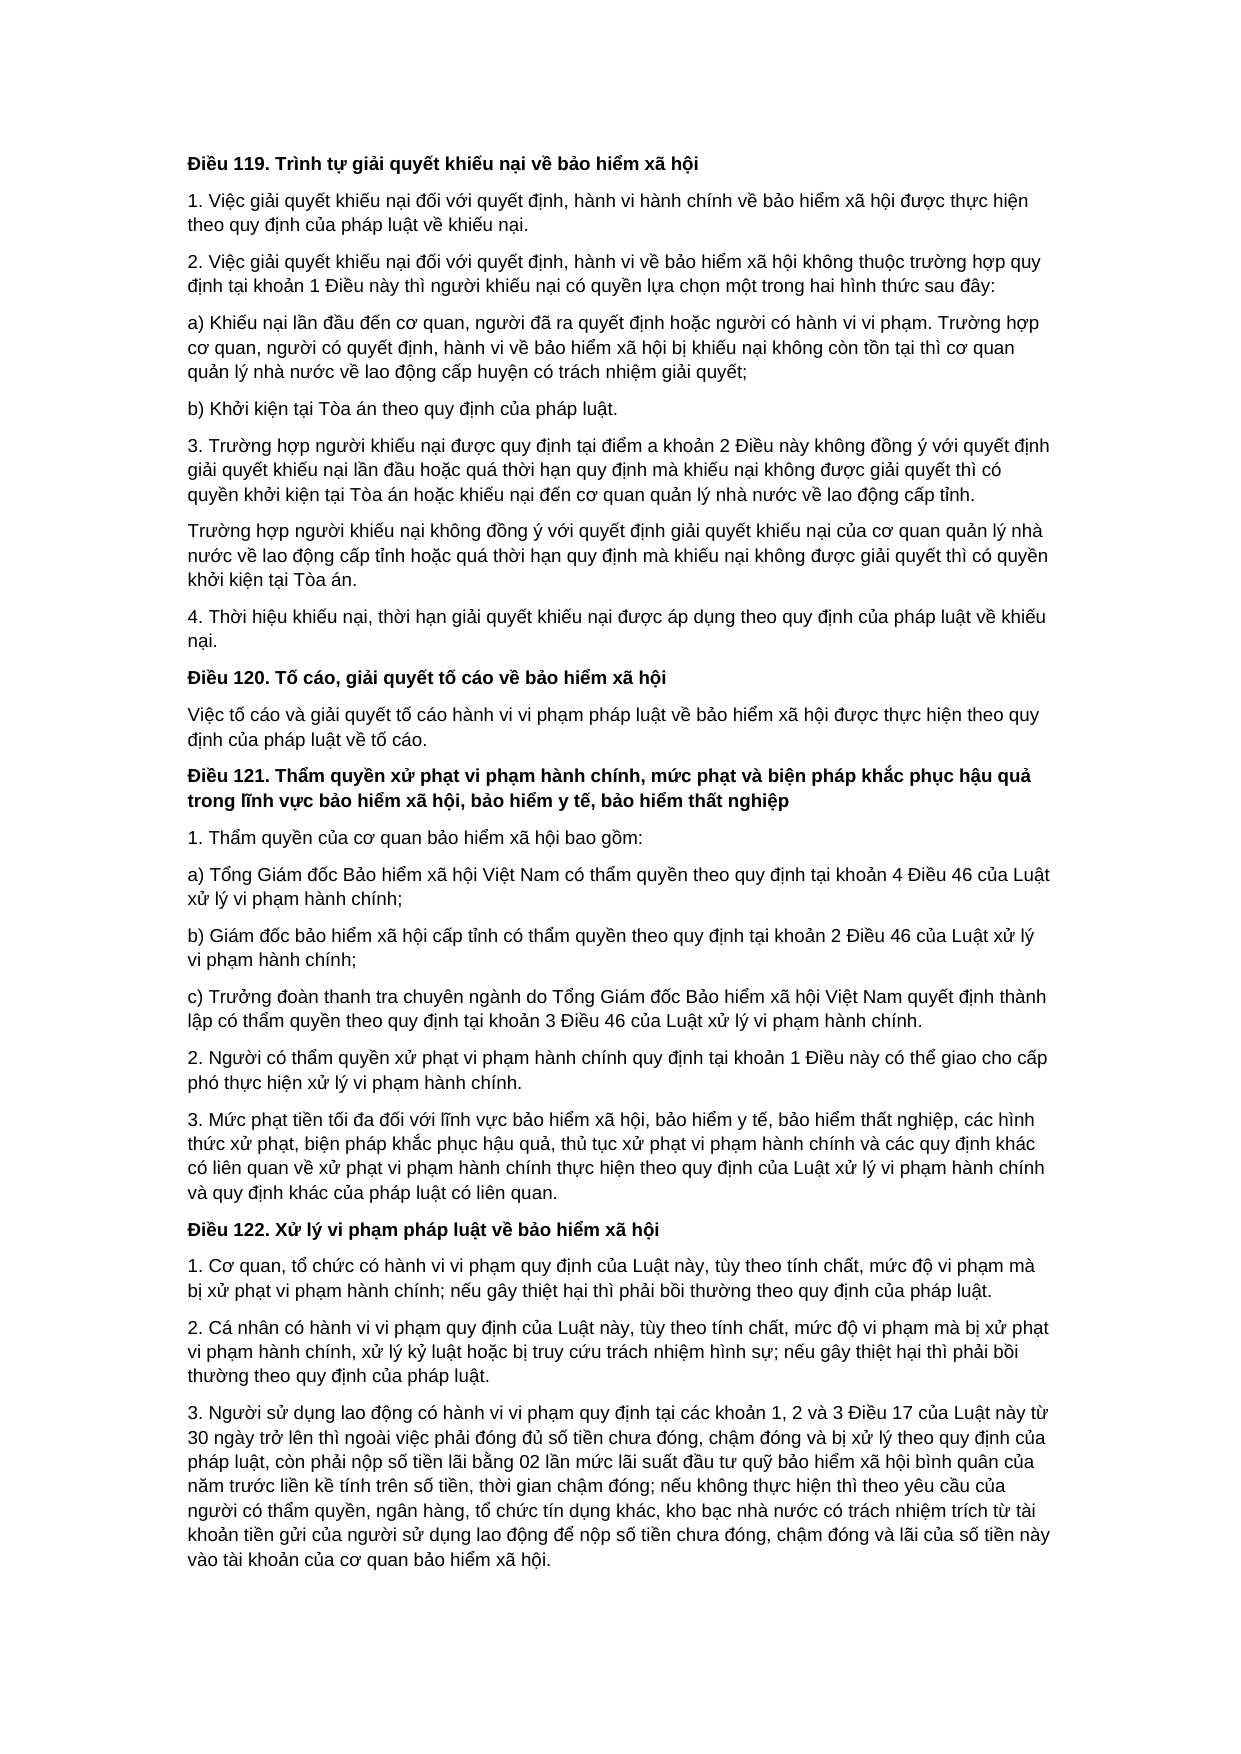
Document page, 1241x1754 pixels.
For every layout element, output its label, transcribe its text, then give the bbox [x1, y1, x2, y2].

text Điều 121. Thẩm quyền xử phạt vi phạm hành chính, mức phạt và biện pháp khắc phục hậu quả trong lĩnh vực bảo hiểm xã hội, bảo hiểm y tế, bảo hiểm thất nghiệp [187, 762, 1053, 811]
text b) Giám đốc bảo hiểm xã hội cấp tỉnh có thẩm quyền theo quy định tại khoản 2 Điều 46 của Luật xử lý vi phạm hành chính; [187, 922, 1053, 971]
text Điều 120. Tố cáo, giải quyết tố cáo về bảo hiểm xã hội [187, 664, 1053, 689]
text 1. Thẩm quyền của cơ quan bảo hiểm xã hội bao gồm: [187, 824, 1053, 848]
text Việc tố cáo và giải quyết tố cáo hành vi vi phạm pháp luật về bảo hiểm xã hội được thực hiện theo quy định của pháp luật về tố cáo. [187, 701, 1053, 750]
text Trường hợp người khiếu nại không đồng ý với quyết định giải quyết khiếu nại của cơ quan quản lý nhà nước về lao động cấp tỉnh hoặc quá thời hạn quy định mà khiếu nại không được giải quyết thì có quyền khởi kiện tại Tòa án. [187, 517, 1053, 591]
text a) Tổng Giám đốc Bảo hiểm xã hội Việt Nam có thẩm quyền theo quy định tại khoản 4 Điều 46 của Luật xử lý vi phạm hành chính; [187, 861, 1053, 909]
text 3. Người sử dụng lao động có hành vi vi phạm quy định tại các khoản 1, 2 và 3 Điều 17 của Luật này từ 30 ngày trở lên thì ngoài việc phải đóng đủ số tiền chưa đóng, chậm đóng và bị xử lý theo quy định của pháp luật, còn phải nộp số tiền lãi bằng 02 lần mức lãi suất đầu tư quỹ bảo hiểm xã hội bình quân của năm trước liền kề tính trên số tiền, thời gian chậm đóng; nếu không thực hiện thì theo yêu cầu của người có thẩm quyền, ngân hàng, tổ chức tín dụng khác, kho bạc nhà nước có trách nhiệm trích từ tài khoản tiền gửi của người sử dụng lao động để nộp số tiền chưa đóng, chậm đóng và lãi của số tiền này vào tài khoản của cơ quan bảo hiểm xã hội. [187, 1399, 1053, 1570]
text 2. Việc giải quyết khiếu nại đối với quyết định, hành vi về bảo hiểm xã hội không thuộc trường hợp quy định tại khoản 1 Điều này thì người khiếu nại có quyền lựa chọn một trong hai hình thức sau đây: [187, 248, 1053, 297]
text 3. Mức phạt tiền tối đa đối với lĩnh vực bảo hiểm xã hội, bảo hiểm y tế, bảo hiểm thất nghiệp, các hình thức xử phạt, biện pháp khắc phục hậu quả, thủ tục xử phạt vi phạm hành chính và các quy định khác có liên quan về xử phạt vi phạm hành chính thực hiện theo quy định của Luật xử lý vi phạm hành chính và quy định khác của pháp luật có liên quan. [187, 1106, 1053, 1203]
text Điều 122. Xử lý vi phạm pháp luật về bảo hiểm xã hội [187, 1216, 1053, 1240]
text 2. Người có thẩm quyền xử phạt vi phạm hành chính quy định tại khoản 1 Điều này có thể giao cho cấp phó thực hiện xử lý vi phạm hành chính. [187, 1044, 1053, 1093]
text 1. Cơ quan, tổ chức có hành vi vi phạm quy định của Luật này, tùy theo tính chất, mức độ vi phạm mà bị xử phạt vi phạm hành chính; nếu gây thiệt hại thì phải bồi thường theo quy định của pháp luật. [187, 1252, 1053, 1301]
text a) Khiếu nại lần đầu đến cơ quan, người đã ra quyết định hoặc người có hành vi vi phạm. Trường hợp cơ quan, người có quyết định, hành vi về bảo hiểm xã hội bị khiếu nại không còn tồn tại thì cơ quan quản lý nhà nước về lao động cấp huyện có trách nhiệm giải quyết; [187, 309, 1053, 382]
text 3. Trường hợp người khiếu nại được quy định tại điểm a khoản 2 Điều này không đồng ý với quyết định giải quyết khiếu nại lần đầu hoặc quá thời hạn quy định mà khiếu nại không được giải quyết thì có quyền khởi kiện tại Tòa án hoặc khiếu nại đến cơ quan quản lý nhà nước về lao động cấp tỉnh. [187, 432, 1053, 505]
text c) Trưởng đoàn thanh tra chuyên ngành do Tổng Giám đốc Bảo hiểm xã hội Việt Nam quyết định thành lập có thẩm quyền theo quy định tại khoản 3 Điều 46 của Luật xử lý vi phạm hành chính. [187, 983, 1053, 1032]
text 1. Việc giải quyết khiếu nại đối với quyết định, hành vi hành chính về bảo hiểm xã hội được thực hiện theo quy định của pháp luật về khiếu nại. [187, 187, 1053, 236]
text 2. Cá nhân có hành vi vi phạm quy định của Luật này, tùy theo tính chất, mức độ vi phạm mà bị xử phạt vi phạm hành chính, xử lý kỷ luật hoặc bị truy cứu trách nhiệm hình sự; nếu gây thiệt hại thì phải bồi thường theo quy định của pháp luật. [187, 1314, 1053, 1387]
text b) Khởi kiện tại Tòa án theo quy định của pháp luật. [187, 395, 1053, 419]
text 4. Thời hiệu khiếu nại, thời hạn giải quyết khiếu nại được áp dụng theo quy định của pháp luật về khiếu nại. [187, 603, 1053, 652]
text Điều 119. Trình tự giải quyết khiếu nại về bảo hiểm xã hội [187, 150, 1053, 174]
